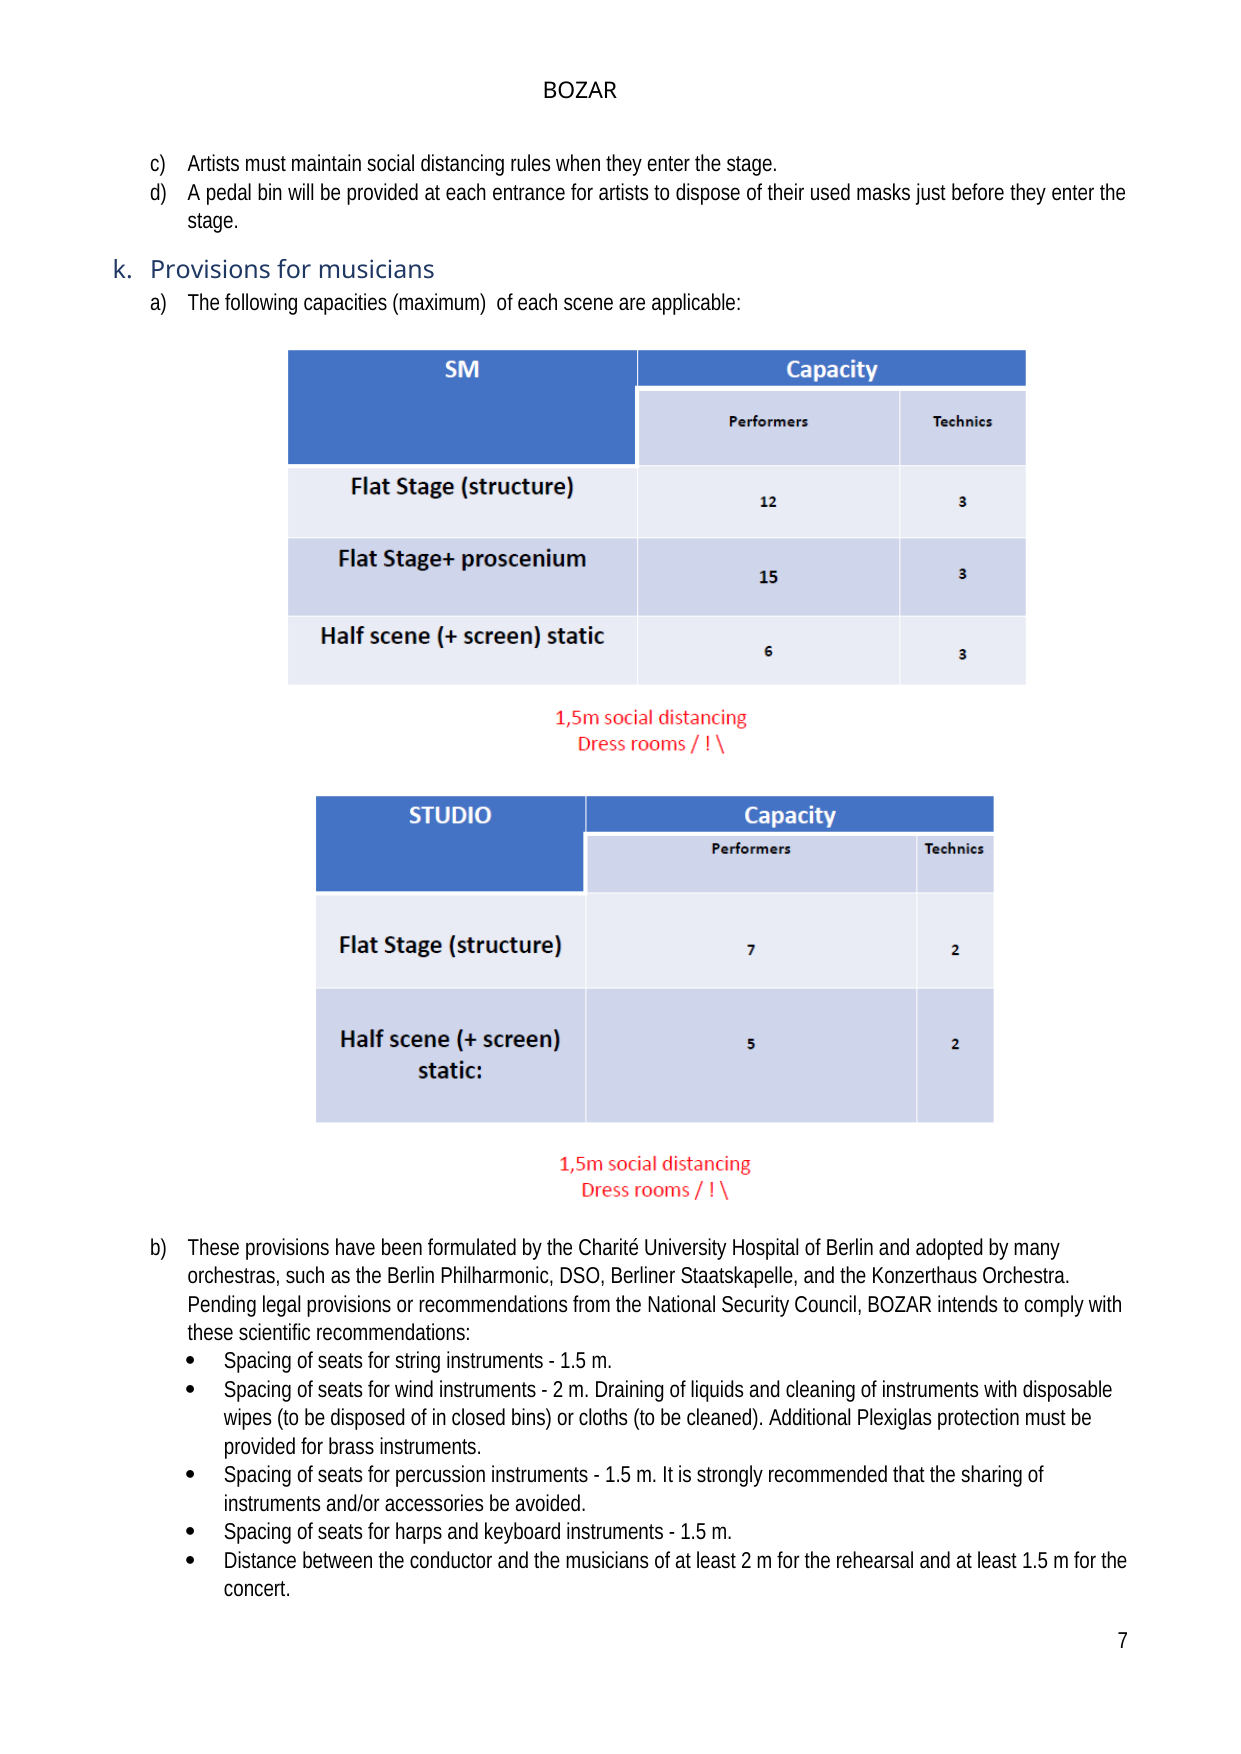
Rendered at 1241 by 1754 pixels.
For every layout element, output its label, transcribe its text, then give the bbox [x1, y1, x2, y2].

list Artists must maintain social distancing rules when they enter the stage. [150, 150, 1128, 176]
list Spacing of seats for wind instruments - 2 m. Draining of liquids and cleaning of instruments with disposable wipes (to be disposed of in closed bins) or cloths (to be cleaned). Additional Plexiglas protection must be provided for brass instruments. [186, 1376, 1128, 1459]
list Distance between the conductor and the musicians of at least 2 m for the rehearsal and at least 1.5 m for the concert. [186, 1547, 1128, 1601]
list A pedal bin will be provided at each entrance for artists to dispose of their used masks just before they enter the stage. [150, 178, 1128, 233]
list These provisions have been formulated by the Charité University Hospital of Berlin and adopted by many orchestras, such as the Berlin Philharmonic, DSO, Berliner Staatskapelle, and the Konzerthaus Orchestra. Pending legal provisions or recommendations from the National Security Council, BOZAR intends to comply with these scientific recommendations: [150, 1234, 1128, 1345]
list Spacing of seats for percussion instruments - 1.5 m. It is strongly recommended that the sharing of instruments and/or accessories be avoided. [186, 1461, 1128, 1516]
list The following capacities (maximum) of each scene are applicable: [150, 289, 1128, 315]
subtitle Provisions for musicians [112, 252, 1128, 286]
list Spacing of seats for string instruments - 1.5 m. [186, 1347, 1128, 1374]
list Spacing of seats for harps and keyboard instruments - 1.5 m. [186, 1518, 1128, 1544]
